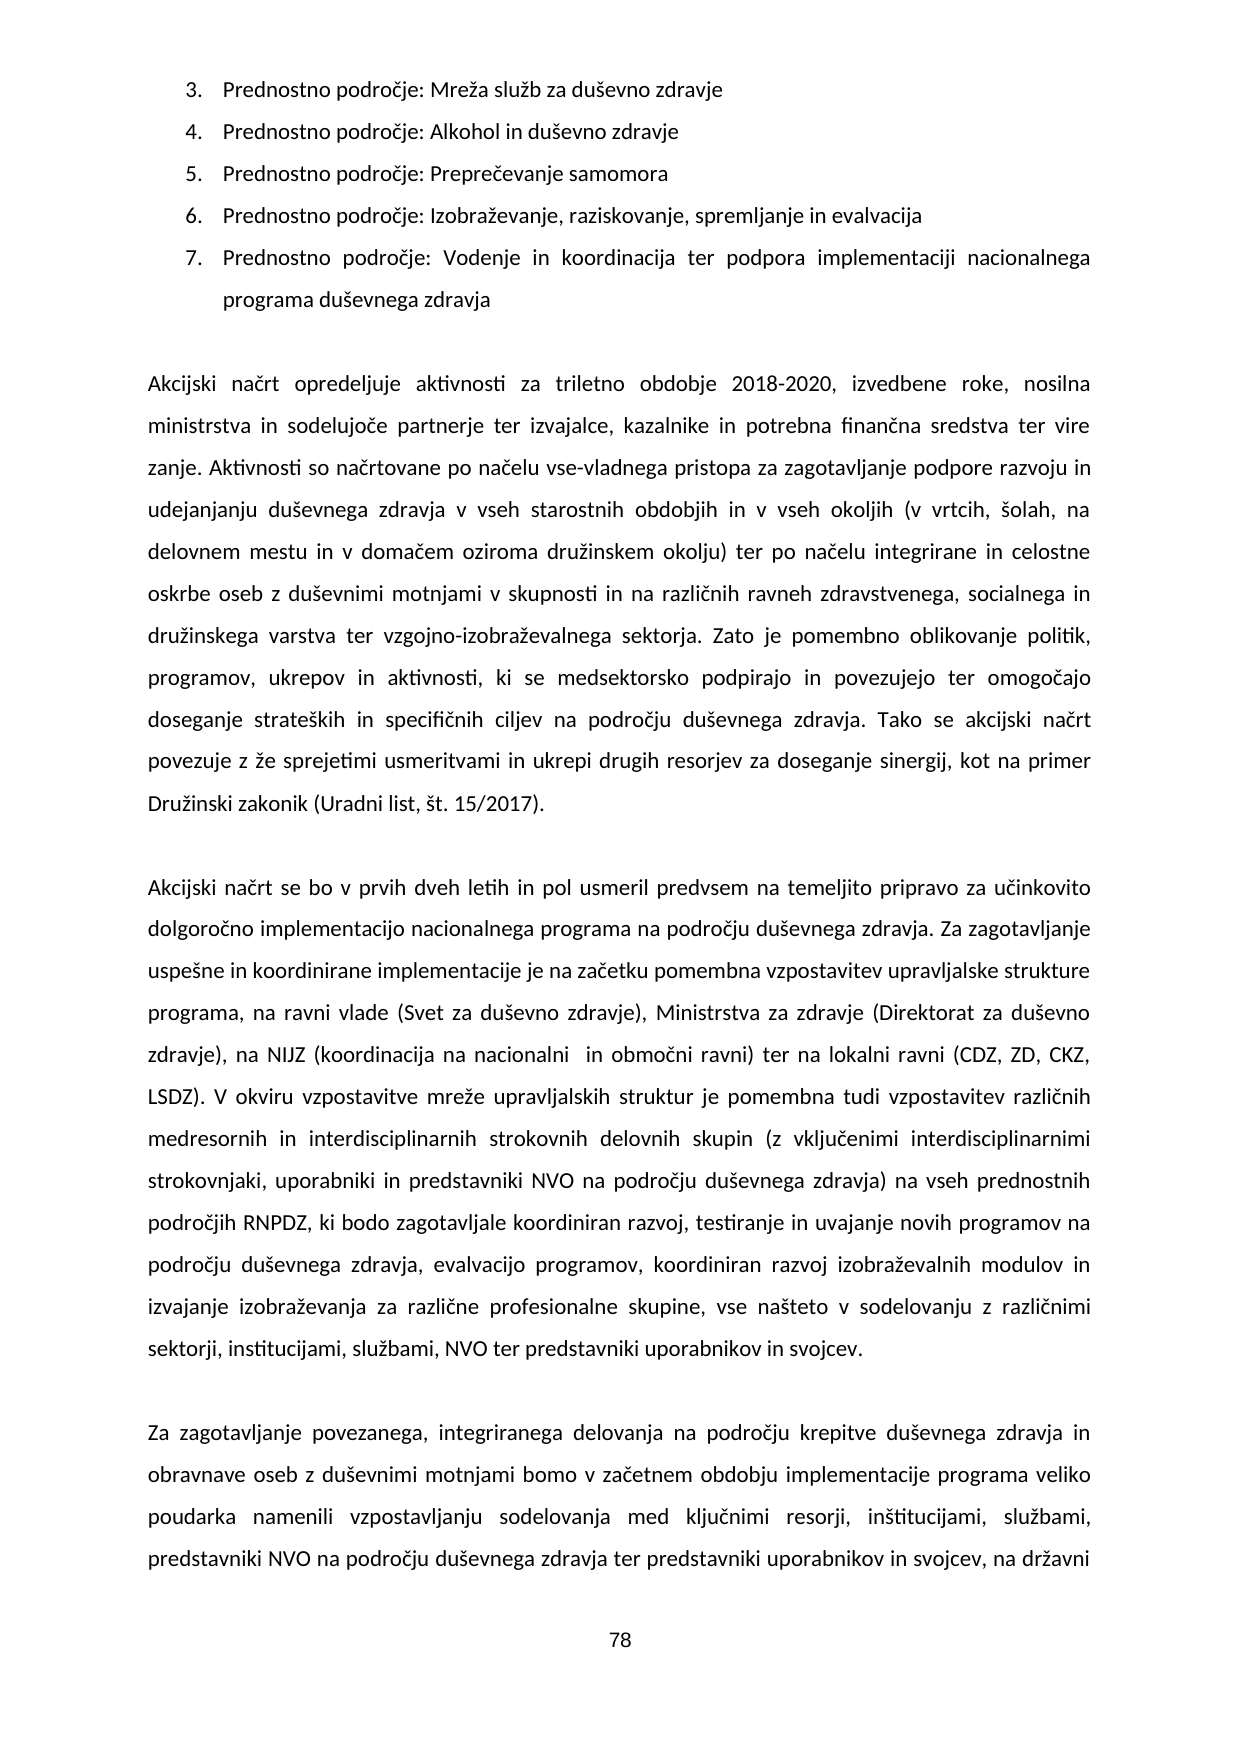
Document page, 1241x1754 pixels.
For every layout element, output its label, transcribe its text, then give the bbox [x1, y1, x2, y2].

list Prednostno področje: Vodenje in koordinacija ter podpora implementaciji nacionalnega programa duševnega zdravja [185, 243, 1092, 313]
text Akcijski načrt opredeljuje aktivnosti za triletno obdobje 2018-2020, izvedbene roke, nosilna ministrstva in sodelujoče partnerje ter izvajalce, kazalnike in potrebna finančna sredstva ter vire zanje. Aktivnosti so načrtovane po načelu vse-vladnega pristopa za zagotavljanje podpore razvoju in udejanjanju duševnega zdravja v vseh starostnih obdobjih in v vseh okoljih (v vrtcih, šolah, na delovnem mestu in v domačem oziroma družinskem okolju) ter po načelu integrirane in celostne oskrbe oseb z duševnimi motnjami v skupnosti in na različnih ravneh zdravstvenega, socialnega in družinskega varstva ter vzgojno-izobraževalnega sektorja. Zato je pomembno oblikovanje politik, programov, ukrepov in aktivnosti, ki se medsektorsko podpirajo in povezujejo ter omogočajo doseganje strateških in specifičnih ciljev na področju duševnega zdravja. Tako se akcijski načrt povezuje z že sprejetimi usmeritvami in ukrepi drugih resorjev za doseganje sinergij, kot na primer Družinski zakonik (Uradni list, št. 15/2017). [148, 369, 1092, 817]
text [148, 1418, 1092, 1572]
list Prednostno področje: Preprečevanje samomora [185, 159, 1092, 187]
text Akcijski načrt se bo v prvih dveh letih in pol usmeril predvsem na temeljito pripravo za učinkovito dolgoročno implementacijo nacionalnega programa na področju duševnega zdravja. Za zagotavljanje uspešne in koordinirane implementacije je na začetku pomembna vzpostavitev upravljalske strukture programa, na ravni vlade (Svet za duševno zdravje), Ministrstva za zdravje (Direktorat za duševno zdravje), na NIJZ (koordinacija na nacionalni in območni ravni) ter na lokalni ravni (CDZ, ZD, CKZ, LSDZ). V okviru vzpostavitve mreže upravljalskih struktur je pomembna tudi vzpostavitev različnih medresornih in interdisciplinarnih strokovnih delovnih skupin (z vključenimi interdisciplinarnimi strokovnjaki, uporabniki in predstavniki NVO na področju duševnega zdravja) na vseh prednostnih področjih RNPDZ, ki bodo zagotavljale koordiniran razvoj, testiranje in uvajanje novih programov na področju duševnega zdravja, evalvacijo programov, koordiniran razvoj izobraževalnih modulov in izvajanje izobraževanja za različne profesionalne skupine, vse našteto v sodelovanju z različnimi sektorji, institucijami, službami, NVO ter predstavniki uporabnikov in svojcev. [148, 873, 1092, 1362]
list Prednostno področje: Izobraževanje, raziskovanje, spremljanje in evalvacija [185, 201, 1092, 229]
list Prednostno področje: Mreža služb za duševno zdravje [185, 75, 1092, 103]
list Prednostno področje: Alkohol in duševno zdravje [185, 117, 1092, 145]
